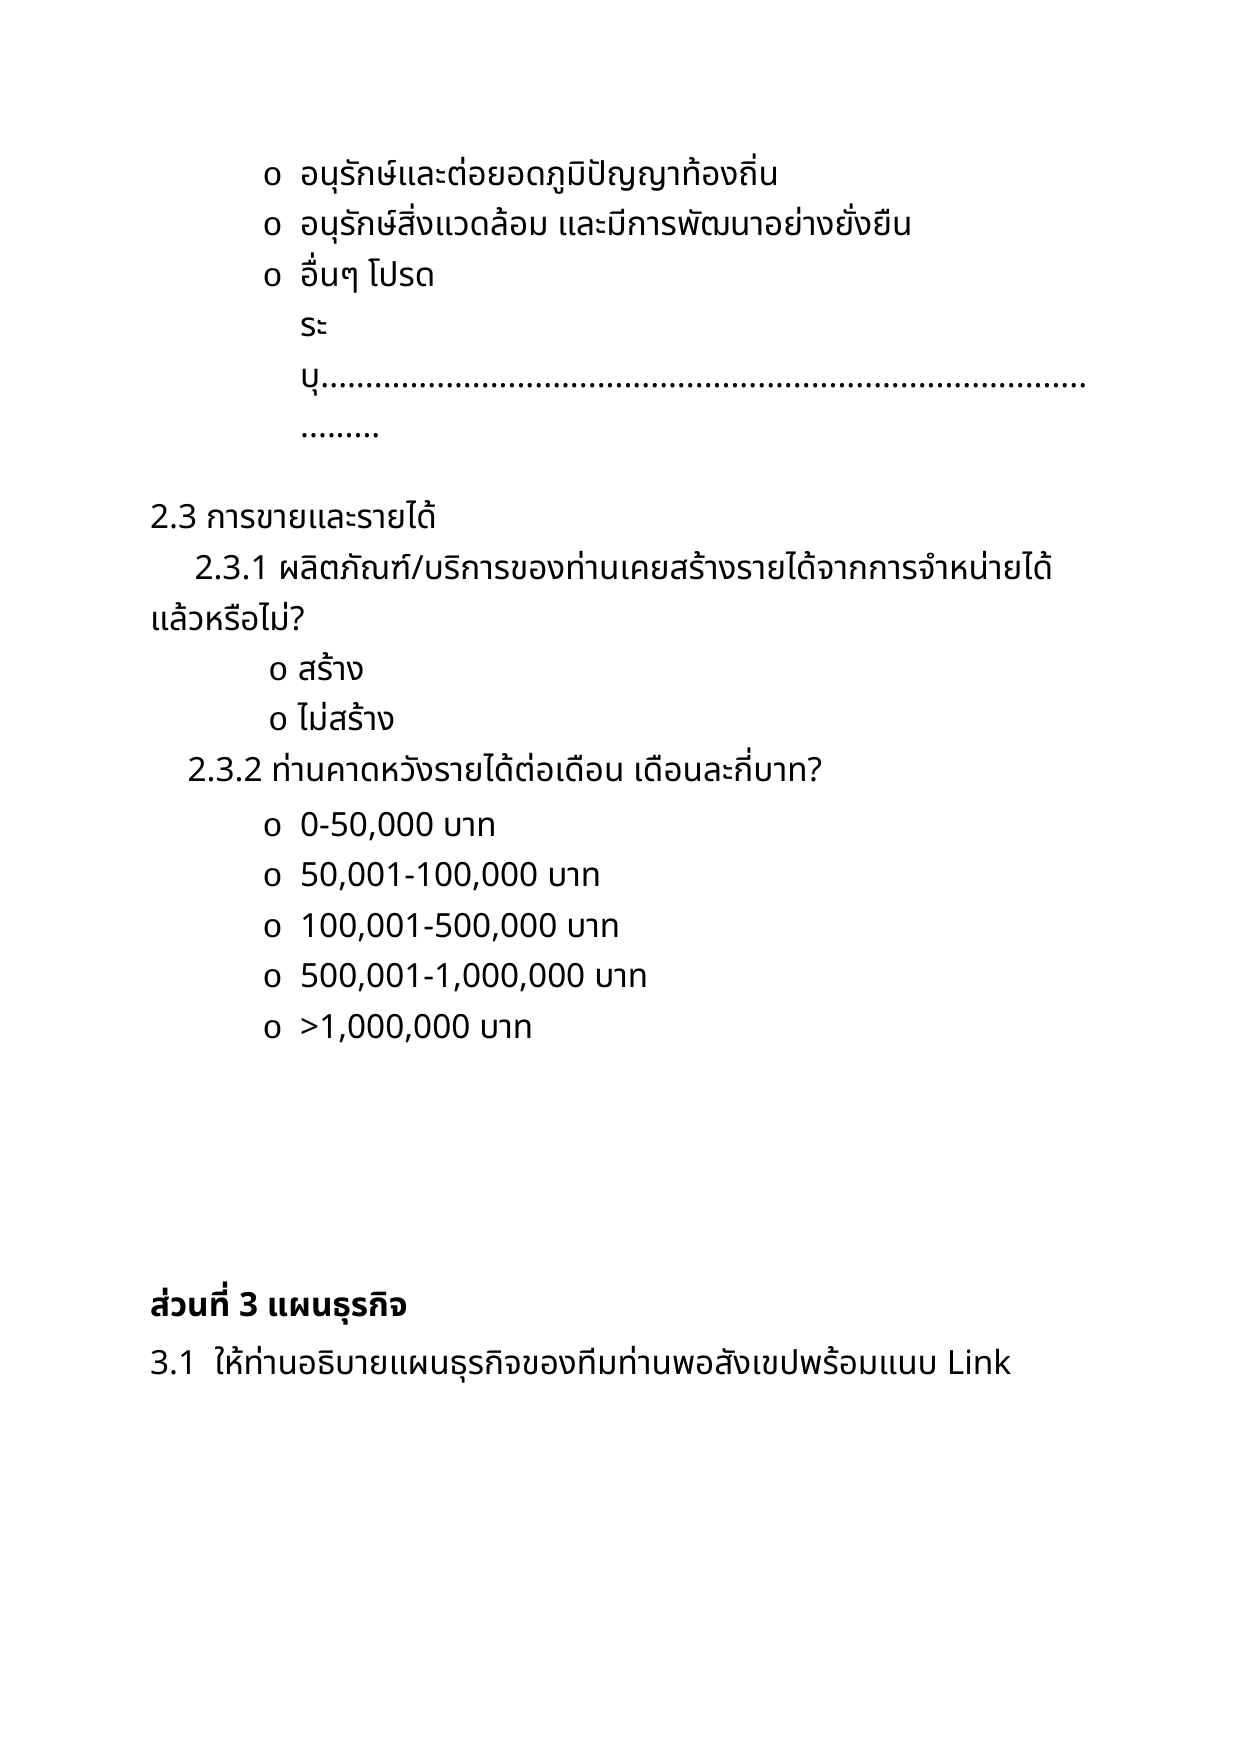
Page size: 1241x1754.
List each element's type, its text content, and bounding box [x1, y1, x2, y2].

list >1,000,000 บาท [262, 1003, 1090, 1053]
text ส่วนที่ 3 แผนธุรกิจ [150, 1281, 1090, 1331]
list อนุรักษ์และต่อยอดภูมิปัญญาท้องถิ่น [262, 150, 1090, 200]
list 100,001-500,000 บาท [262, 902, 1090, 952]
text 2.3 การขายและรายได้ [150, 493, 1090, 544]
text 2.3.1 ผลิตภัณฑ์/บริการของท่านเคยสร้างรายได้จากการจำหน่ายได้แล้วหรือไม่? [150, 544, 1090, 645]
list 500,001-1,000,000 บาท [262, 952, 1090, 1003]
list 0-50,000 บาท [262, 800, 1090, 851]
list ไม่สร้าง [268, 695, 1090, 746]
text 2.3.2 ท่านคาดหวังรายได้ต่อเดือน เดือนละกี่บาท? [150, 746, 1090, 796]
list 50,001-100,000 บาท [262, 851, 1090, 902]
list อนุรักษ์สิ่งแวดล้อม และมีการพัฒนาอย่างยั่งยืน [262, 200, 1090, 251]
text 3.1 ให้ท่านอธิบายแผนธุรกิจของทีมท่านพอสังเขปพร้อมแนบ Link [150, 1339, 1090, 1389]
list สร้าง [268, 645, 1090, 695]
list อื่นๆ โปรดระบุ............................................................................................... [262, 251, 1090, 448]
